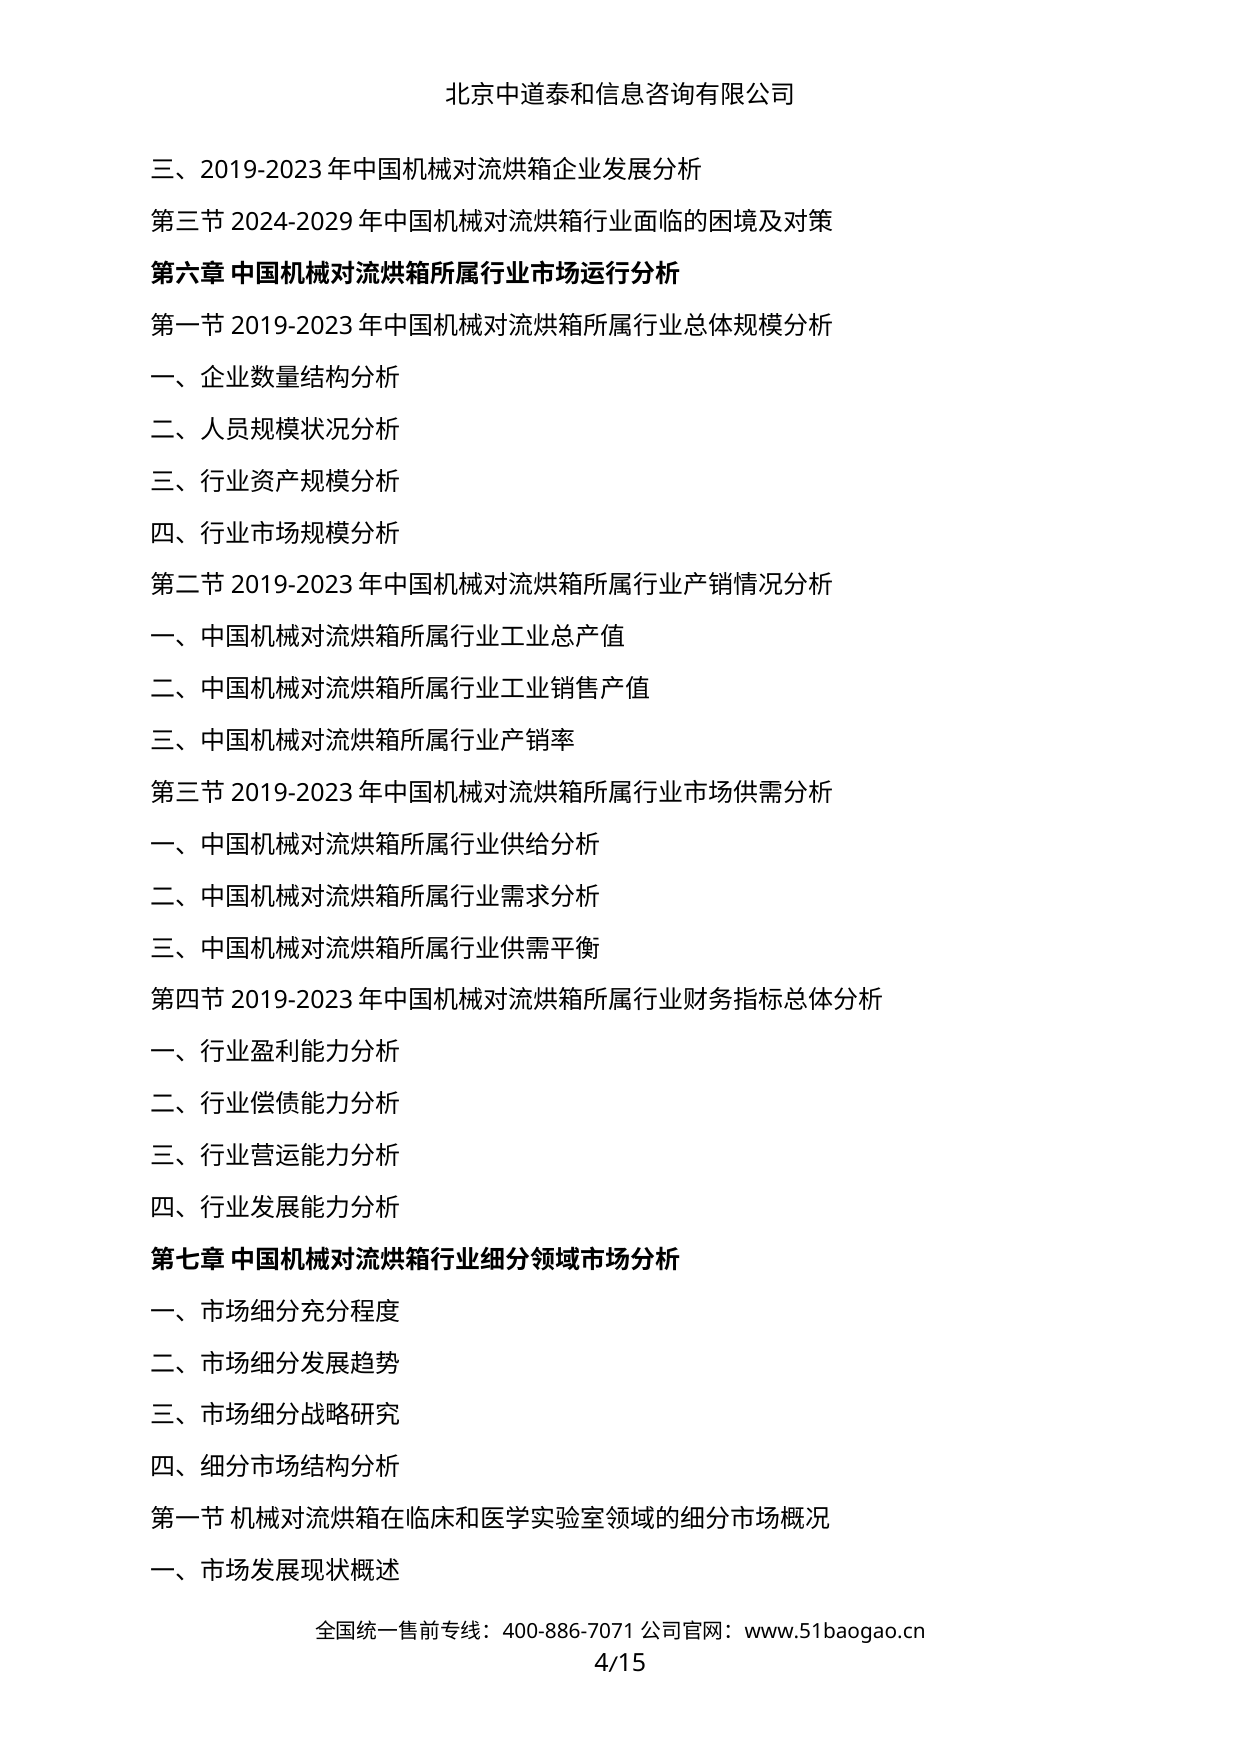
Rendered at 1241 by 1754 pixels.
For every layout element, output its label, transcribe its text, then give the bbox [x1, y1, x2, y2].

text 三、中国机械对流烘箱所属行业供需平衡 [150, 928, 1090, 964]
text 第六章 中国机械对流烘箱所属行业市场运行分析 [150, 254, 1090, 290]
text 一、市场细分充分程度 [150, 1291, 1090, 1327]
text 第三节 2019-2023年中国机械对流烘箱所属行业市场供需分析 [150, 772, 1090, 809]
text 第一节 机械对流烘箱在临床和医学实验室领域的细分市场概况 [150, 1499, 1090, 1535]
text 一、市场发展现状概述 [150, 1551, 1090, 1587]
text 第三节 2024-2029年中国机械对流烘箱行业面临的困境及对策 [150, 202, 1090, 238]
text 一、中国机械对流烘箱所属行业工业总产值 [150, 617, 1090, 653]
text 四、行业发展能力分析 [150, 1187, 1090, 1224]
text 三、行业资产规模分析 [150, 461, 1090, 497]
text 四、细分市场结构分析 [150, 1447, 1090, 1483]
text 二、人员规模状况分析 [150, 409, 1090, 446]
text 三、行业营运能力分析 [150, 1136, 1090, 1172]
text 第二节 2019-2023年中国机械对流烘箱所属行业产销情况分析 [150, 565, 1090, 601]
text 三、市场细分战略研究 [150, 1395, 1090, 1431]
text 二、中国机械对流烘箱所属行业需求分析 [150, 876, 1090, 912]
text 二、中国机械对流烘箱所属行业工业销售产值 [150, 669, 1090, 705]
text 第四节 2019-2023年中国机械对流烘箱所属行业财务指标总体分析 [150, 980, 1090, 1016]
text 一、行业盈利能力分析 [150, 1032, 1090, 1068]
text 三、中国机械对流烘箱所属行业产销率 [150, 721, 1090, 757]
text 一、企业数量结构分析 [150, 357, 1090, 394]
text 第七章 中国机械对流烘箱行业细分领域市场分析 [150, 1239, 1090, 1276]
text 四、行业市场规模分析 [150, 513, 1090, 549]
text 二、市场细分发展趋势 [150, 1343, 1090, 1379]
text 三、2019-2023年中国机械对流烘箱企业发展分析 [150, 150, 1090, 186]
text 第一节 2019-2023年中国机械对流烘箱所属行业总体规模分析 [150, 306, 1090, 342]
text 一、中国机械对流烘箱所属行业供给分析 [150, 824, 1090, 861]
text 二、行业偿债能力分析 [150, 1084, 1090, 1120]
